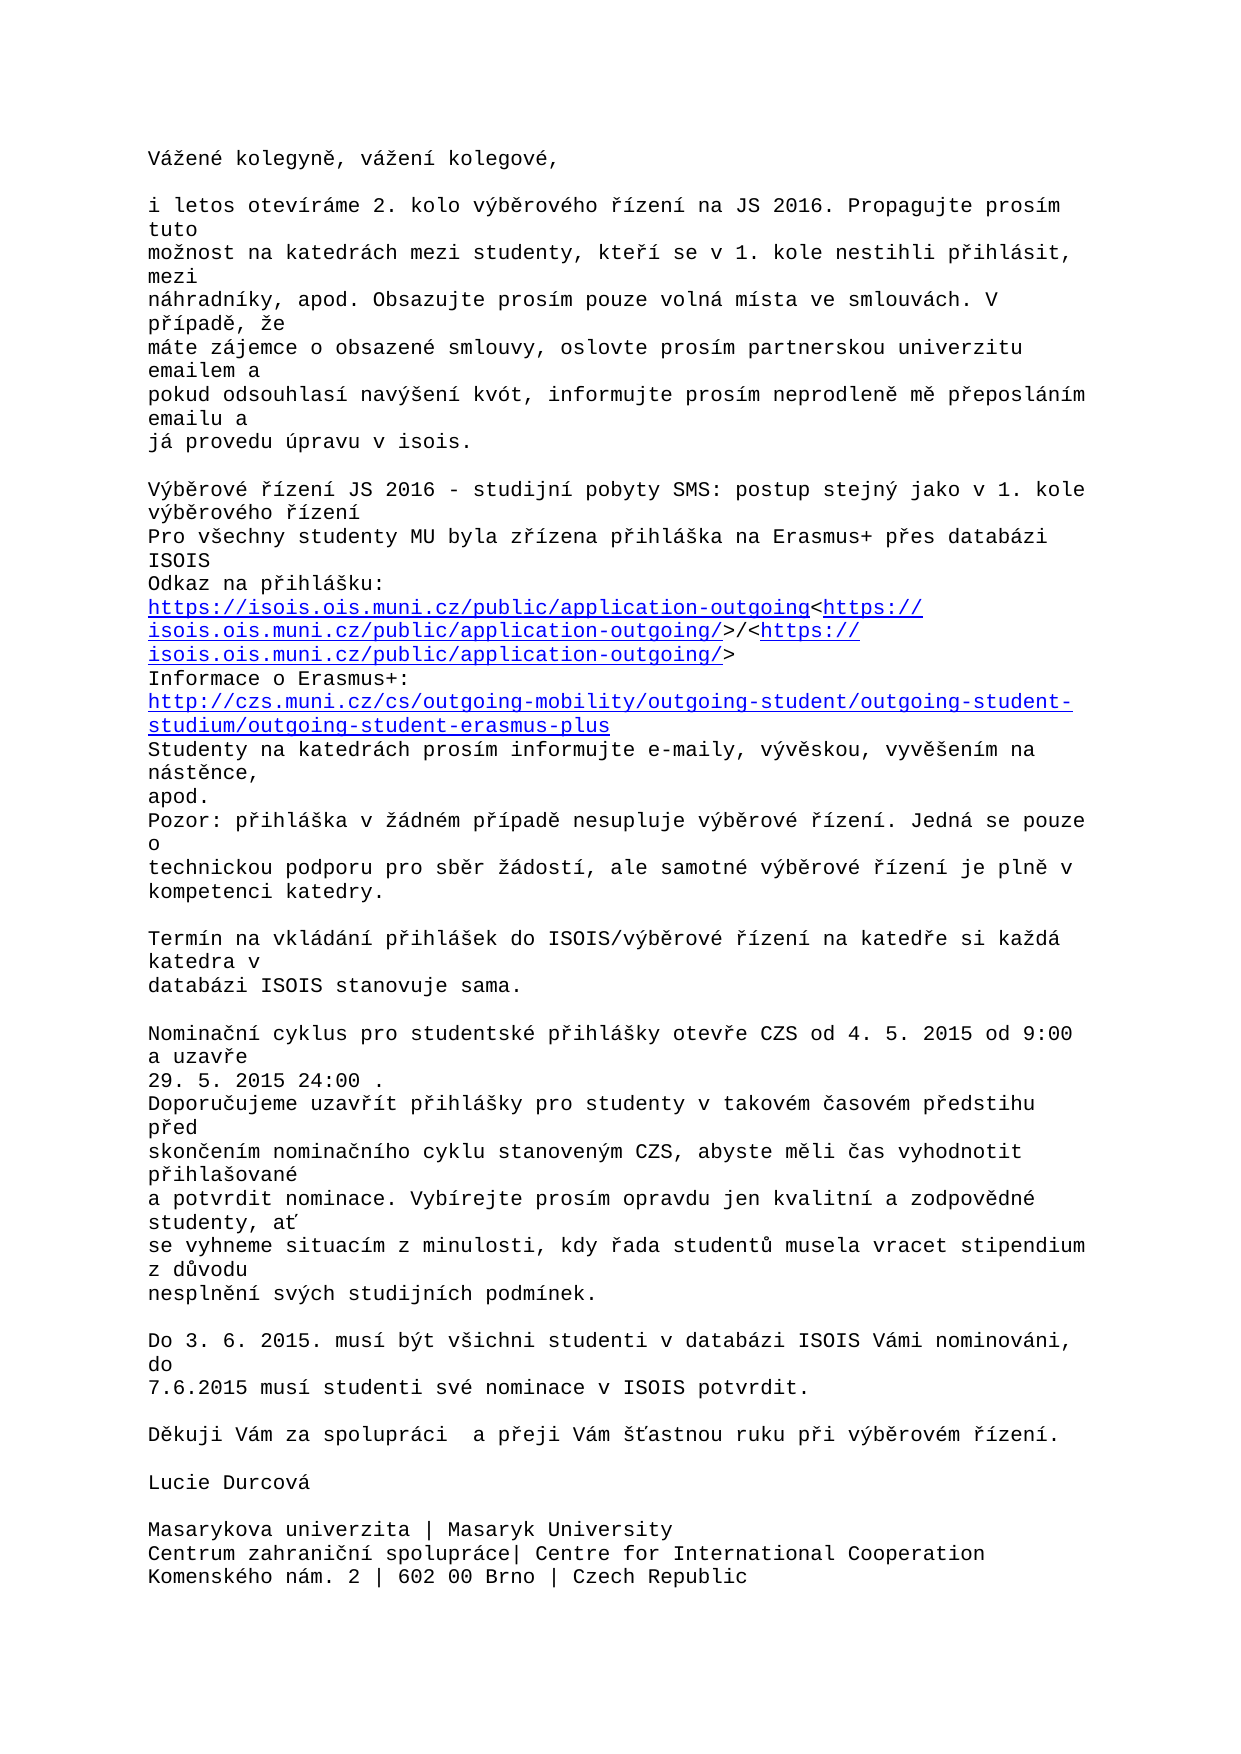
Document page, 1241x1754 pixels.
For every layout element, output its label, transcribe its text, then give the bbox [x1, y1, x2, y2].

text http://czs.muni.cz/cs/outgoing-mobility/outgoing-student/outgoing-student-studium/outgoing-student-erasmus-plus [148, 691, 1093, 739]
text 29. 5. 2015 24:00 . [148, 1070, 1093, 1093]
text Masarykova univerzita | Masaryk University [148, 1519, 1093, 1543]
text Informace o Erasmus+: [148, 668, 1093, 691]
text já provedu úpravu v isois. [148, 431, 1093, 455]
text kompetenci katedry. [148, 881, 1093, 904]
text 7.6.2015 musí studenti své nominace v ISOIS potvrdit. [148, 1377, 1093, 1401]
text databázi ISOIS stanovuje sama. [148, 975, 1093, 999]
text Do 3. 6. 2015. musí být všichni studenti v databázi ISOIS Vámi nominováni, do [148, 1330, 1093, 1377]
text Doporučujeme uzavřít přihlášky pro studenty v takovém časovém předstihu před [148, 1093, 1093, 1141]
text Komenského nám. 2 | 602 00 Brno | Czech Republic [148, 1566, 1093, 1590]
text se vyhneme situacím z minulosti, kdy řada studentů musela vracet stipendium z důvodu [148, 1235, 1093, 1283]
text technickou podporu pro sběr žádostí, ale samotné výběrové řízení je plně v [148, 857, 1093, 881]
text nesplnění svých studijních podmínek. [148, 1283, 1093, 1306]
text https://isois.ois.muni.cz/public/application-outgoing<https://isois.ois.muni.cz/public/application-outgoing/>/<https://isois.ois.muni.cz/public/application-outgoing/> [148, 597, 1093, 668]
text Studenty na katedrách prosím informujte e-maily, vývěskou, vyvěšením na nástěnce, [148, 739, 1093, 786]
text máte zájemce o obsazené smlouvy, oslovte prosím partnerskou univerzitu emailem a [148, 337, 1093, 384]
text Nominační cyklus pro studentské přihlášky otevře CZS od 4. 5. 2015 od 9:00 a uzavře [148, 1022, 1093, 1070]
text Vážené kolegyně, vážení kolegové, [148, 148, 1093, 171]
text apod. [148, 786, 1093, 810]
text skončením nominačního cyklu stanoveným CZS, abyste měli čas vyhodnotit přihlašované [148, 1141, 1093, 1188]
text Pro všechny studenty MU byla zřízena přihláška na Erasmus+ přes databázi ISOIS [148, 526, 1093, 573]
text Pozor: přihláška v žádném případě nesupluje výběrové řízení. Jedná se pouze o [148, 810, 1093, 857]
text Termín na vkládání přihlášek do ISOIS/výběrové řízení na katedře si každá katedra v [148, 928, 1093, 975]
text náhradníky, apod. Obsazujte prosím pouze volná místa ve smlouvách. V případě, že [148, 289, 1093, 337]
text Odkaz na přihlášku: [148, 573, 1093, 597]
text a potvrdit nominace. Vybírejte prosím opravdu jen kvalitní a zodpovědné studenty, ať [148, 1188, 1093, 1235]
text pokud odsouhlasí navýšení kvót, informujte prosím neprodleně mě přeposláním emailu a [148, 384, 1093, 431]
text výběrového řízení [148, 502, 1093, 526]
text Děkuji Vám za spolupráci a přeji Vám šťastnou ruku při výběrovém řízení. [148, 1424, 1093, 1448]
text Centrum zahraniční spolupráce| Centre for International Cooperation [148, 1543, 1093, 1566]
text možnost na katedrách mezi studenty, kteří se v 1. kole nestihli přihlásit, mezi [148, 242, 1093, 289]
text i letos otevíráme 2. kolo výběrového řízení na JS 2016. Propagujte prosím tuto [148, 195, 1093, 242]
text Lucie Durcová [148, 1472, 1093, 1495]
text Výběrové řízení JS 2016 - studijní pobyty SMS: postup stejný jako v 1. kole [148, 479, 1093, 502]
